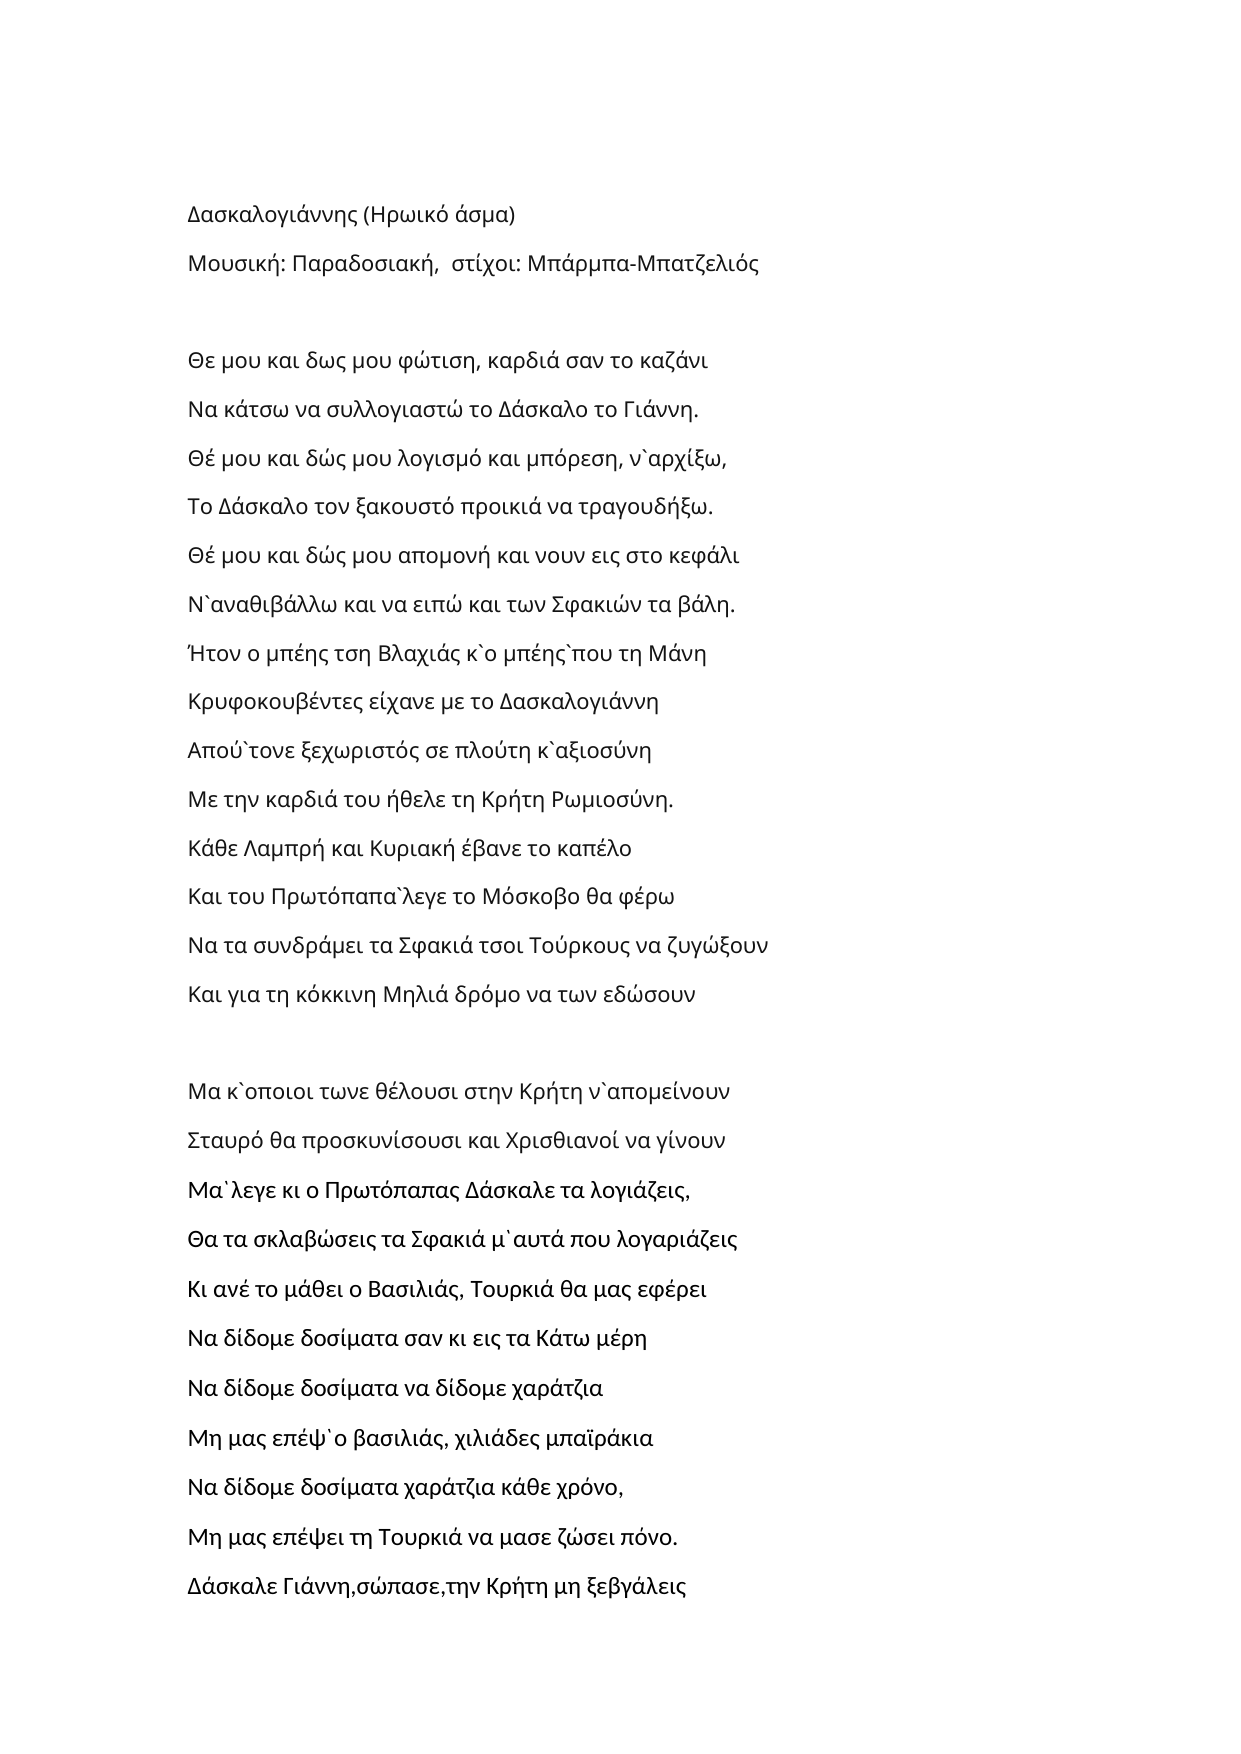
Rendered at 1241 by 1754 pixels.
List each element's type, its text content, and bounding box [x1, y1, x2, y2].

text Δάσκαλε Γιάννη,σώπασε,την Κρήτη μη ξεβγάλεις [187, 1570, 1053, 1601]
text Ήτον ο μπέης τση Βλαχιάς κ`ο μπέης`που τη Μάνη [187, 637, 1053, 667]
text Μη μας επέψει τη Τουρκιά να μασε ζώσει πόνο. [187, 1521, 1053, 1551]
text Θέ μου και δώς μου απομονή και νουν εις στο κεφάλι [187, 540, 1053, 570]
text Να κάτσω να συλλογιαστώ το Δάσκαλο το Γιάννη. [187, 394, 1053, 423]
text Μη μας επέψ`ο βασιλιάς, χιλιάδες μπαϊράκια [187, 1422, 1053, 1452]
text Να δίδομε δοσίματα σαν κι εις τα Κάτω μέρη [187, 1322, 1053, 1353]
text Θε μου και δως μου φώτιση, καρδιά σαν το καζάνι [187, 345, 1053, 375]
text Κάθε Λαμπρή και Κυριακή έβανε το καπέλο [187, 832, 1053, 862]
text Κι ανέ το μάθει ο Βασιλιάς, Τουρκιά θα μας εφέρει [187, 1273, 1053, 1303]
text Μουσική: Παραδοσιακή, στίχοι: Μπάρμπα-Μπατζελιός [187, 247, 1053, 277]
text Και του Πρωτόπαπα`λεγε το Μόσκοβο θα φέρω [187, 881, 1053, 911]
text Να δίδομε δοσίματα χαράτζια κάθε χρόνο, [187, 1471, 1053, 1502]
text Να δίδομε δοσίματα να δίδομε χαράτζια [187, 1372, 1053, 1403]
text Δασκαλογιάννης (Ηρωικό άσμα) [187, 199, 1053, 228]
text Μα κ`οποιοι τωνε θέλουσι στην Κρήτη ν`απομείνουν [187, 1076, 1053, 1106]
text Και για τη κόκκινη Μηλιά δρόμο να των εδώσουν [187, 979, 1053, 1008]
text Κρυφοκουβέντες είχανε με το Δασκαλογιάννη [187, 686, 1053, 716]
text Απού`τονε ξεχωριστός σε πλούτη κ`αξιοσύνη [187, 735, 1053, 765]
text Το Δάσκαλο τον ξακουστό προικιά να τραγουδήξω. [187, 491, 1053, 521]
text Σταυρό θα προσκυνίσουσι και Χρισθιανοί να γίνουν [187, 1125, 1053, 1155]
text Θέ μου και δώς μου λογισμό και μπόρεση, ν`αρχίξω, [187, 442, 1053, 472]
text Μα`λεγε κι ο Πρωτόπαπας Δάσκαλε τα λογιάζεις, [187, 1174, 1053, 1204]
text Να τα συνδράμει τα Σφακιά τσοι Τούρκους να ζυγώξουν [187, 930, 1053, 960]
text Θα τα σκλαβώσεις τα Σφακιά μ`αυτά που λογαριάζεις [187, 1223, 1053, 1254]
text Με την καρδιά του ήθελε τη Κρήτη Ρωμιοσύνη. [187, 784, 1053, 813]
text Ν`αναθιβάλλω και να ειπώ και των Σφακιών τα βάλη. [187, 589, 1053, 618]
